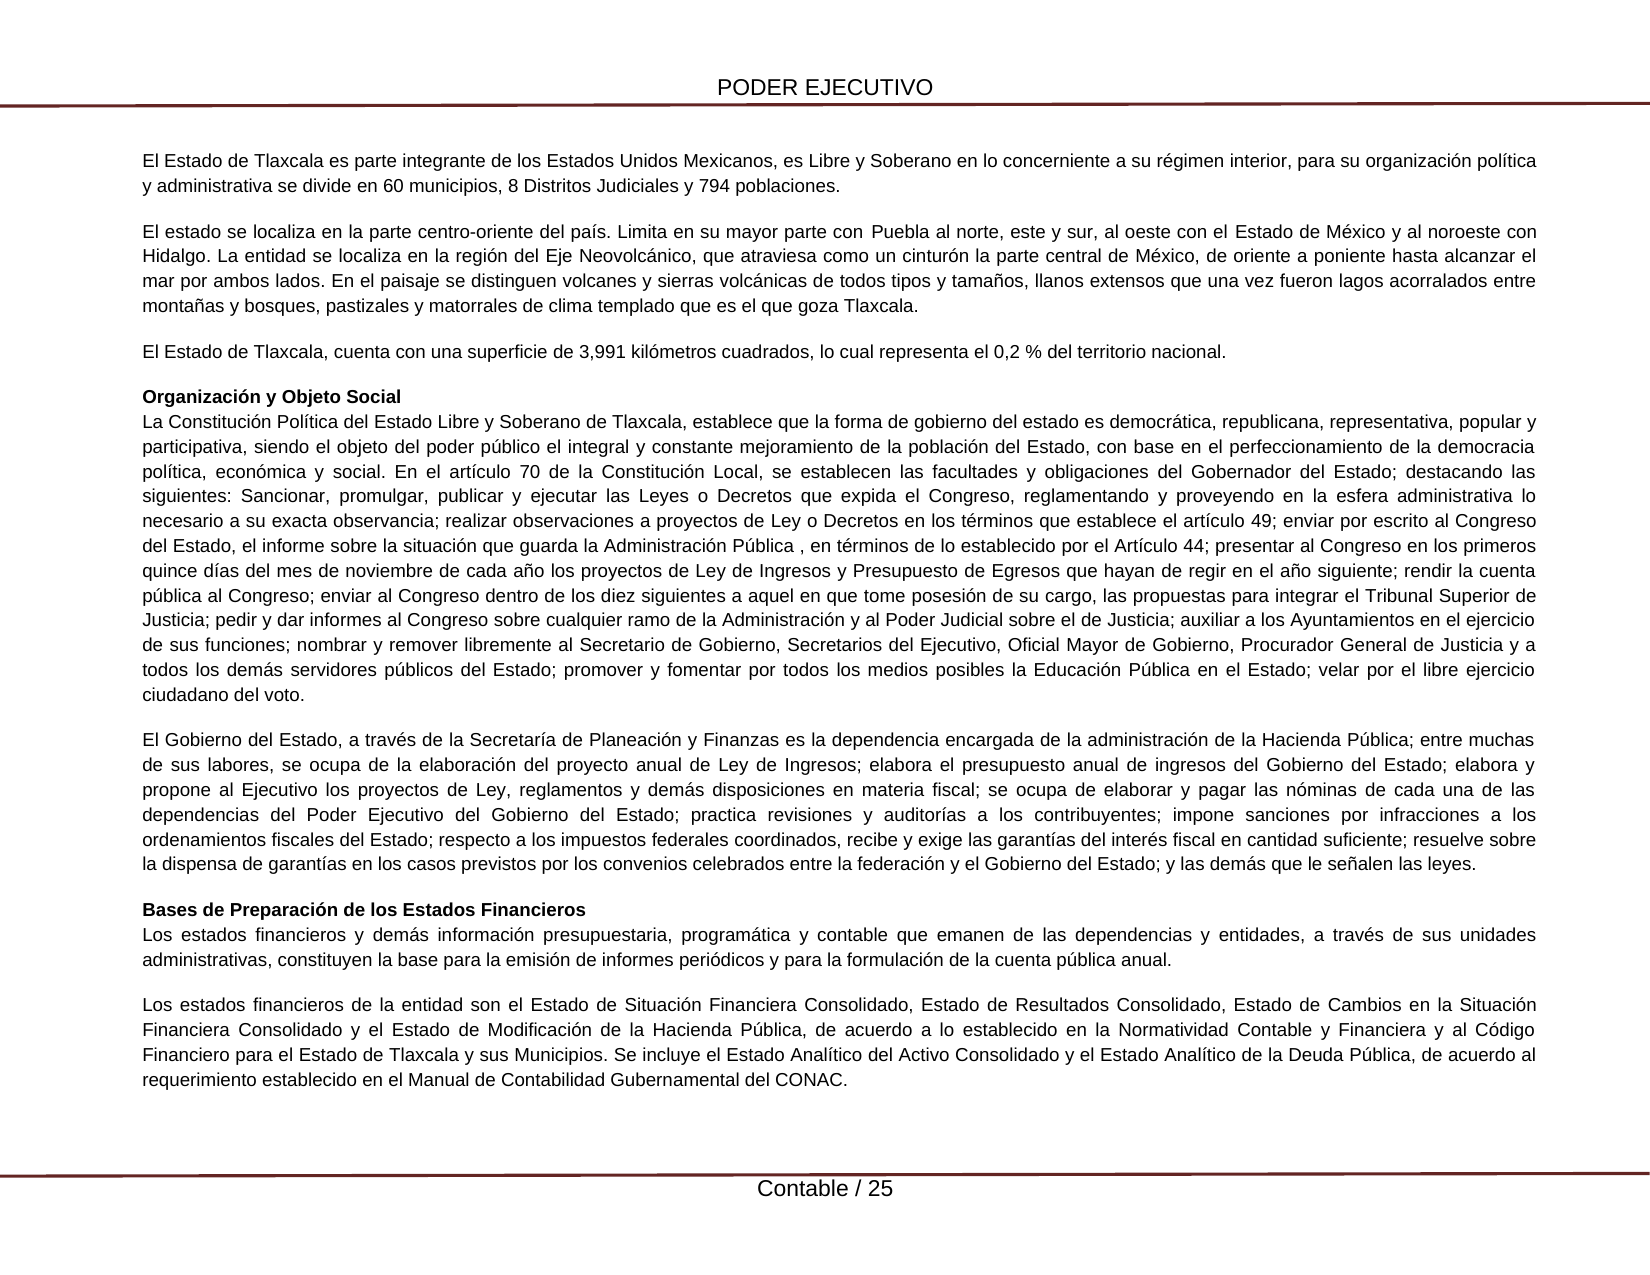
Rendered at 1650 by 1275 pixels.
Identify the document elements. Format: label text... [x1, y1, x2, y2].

text Organización y Objeto Social [142, 386, 1537, 408]
text Los estados financieros de la entidad son el Estado de Situación Financiera Consolidado, Estado de Resultados Consolidado, Estado de Cambios en la Situación Financiera Consolidado y el Estado de Modificación de la Hacienda Pública, de acuerdo a lo establecido en la Normatividad Contable y Financiera y al Código Financiero para el Estado de Tlaxcala y sus Municipios. Se incluye el Estado Analítico del Activo Consolidado y el Estado Analítico de la Deuda Pública, de acuerdo al requerimiento establecido en el Manual de Contabilidad Gubernamental del CONAC. [142, 994, 1537, 1090]
text El estado se localiza en la parte centro-oriente del país. Limita en su mayor parte con Puebla al norte, este y sur, al oeste con el Estado de México y al noroeste con Hidalgo. La entidad se localiza en la región del Eje Neovolcánico, que atraviesa como un cinturón la parte central de México, de oriente a poniente hasta alcanzar el mar por ambos lados. En el paisaje se distinguen volcanes y sierras volcánicas de todos tipos y tamaños, llanos extensos que una vez fueron lagos acorralados entre montañas y bosques, pastizales y matorrales de clima templado que es el que goza Tlaxcala. [142, 220, 1537, 316]
text Los estados financieros y demás información presupuestaria, programática y contable que emanen de las dependencias y entidades, a través de sus unidades administrativas, constituyen la base para la emisión de informes periódicos y para la formulación de la cuenta pública anual. [142, 923, 1537, 970]
text El Estado de Tlaxcala, cuenta con una superficie de 3,991 kilómetros cuadrados, lo cual representa el 0,2 % del territorio nacional. [142, 340, 1537, 362]
text El Gobierno del Estado, a través de la Secretaría de Planeación y Finanzas es la dependencia encargada de la administración de la Hacienda Pública; entre muchas de sus labores, se ocupa de la elaboración del proyecto anual de Ley de Ingresos; elabora el presupuesto anual de ingresos del Gobierno del Estado; elabora y propone al Ejecutivo los proyectos de Ley, reglamentos y demás disposiciones en materia fiscal; se ocupa de elaborar y pagar las nóminas de cada una de las dependencias del Poder Ejecutivo del Gobierno del Estado; practica revisiones y auditorías a los contribuyentes; impone sanciones por infracciones a los ordenamientos fiscales del Estado; respecto a los impuestos federales coordinados, recibe y exige las garantías del interés fiscal en cantidad suficiente; resuelve sobre la dispensa de garantías en los casos previstos por los convenios celebrados entre la federación y el Gobierno del Estado; y las demás que le señalen las leyes. [142, 729, 1537, 875]
text La Constitución Política del Estado Libre y Soberano de Tlaxcala, establece que la forma de gobierno del estado es democrática, republicana, representativa, popular y participativa, siendo el objeto del poder público el integral y constante mejoramiento de la población del Estado, con base en el perfeccionamiento de la democracia política, económica y social. En el artículo 70 de la Constitución Local, se establecen las facultades y obligaciones del Gobernador del Estado; destacando las siguientes: Sancionar, promulgar, publicar y ejecutar las Leyes o Decretos que expida el Congreso, reglamentando y proveyendo en la esfera administrativa lo necesario a su exacta observancia; realizar observaciones a proyectos de Ley o Decretos en los términos que establece el artículo 49; enviar por escrito al Congreso del Estado, el informe sobre la situación que guarda la Administración Pública , en términos de lo establecido por el Artículo 44; presentar al Congreso en los primeros quince días del mes de noviembre de cada año los proyectos de Ley de Ingresos y Presupuesto de Egresos que hayan de regir en el año siguiente; rendir la cuenta pública al Congreso; enviar al Congreso dentro de los diez siguientes a aquel en que tome posesión de su cargo, las propuestas para integrar el Tribunal Superior de Justicia; pedir y dar informes al Congreso sobre cualquier ramo de la Administración y al Poder Judicial sobre el de Justicia; auxiliar a los Ayuntamientos en el ejercicio de sus funciones; nombrar y remover libremente al Secretario de Gobierno, Secretarios del Ejecutivo, Oficial Mayor de Gobierno, Procurador General de Justicia y a todos los demás servidores públicos del Estado; promover y fomentar por todos los medios posibles la Educación Pública en el Estado; velar por el libre ejercicio ciudadano del voto. [142, 411, 1537, 705]
text El Estado de Tlaxcala es parte integrante de los Estados Unidos Mexicanos, es Libre y Soberano en lo concerniente a su régimen interior, para su organización política y administrativa se divide en 60 municipios, 8 Distritos Judiciales y 794 poblaciones. [142, 150, 1537, 196]
text Bases de Preparación de los Estados Financieros [142, 899, 1537, 920]
